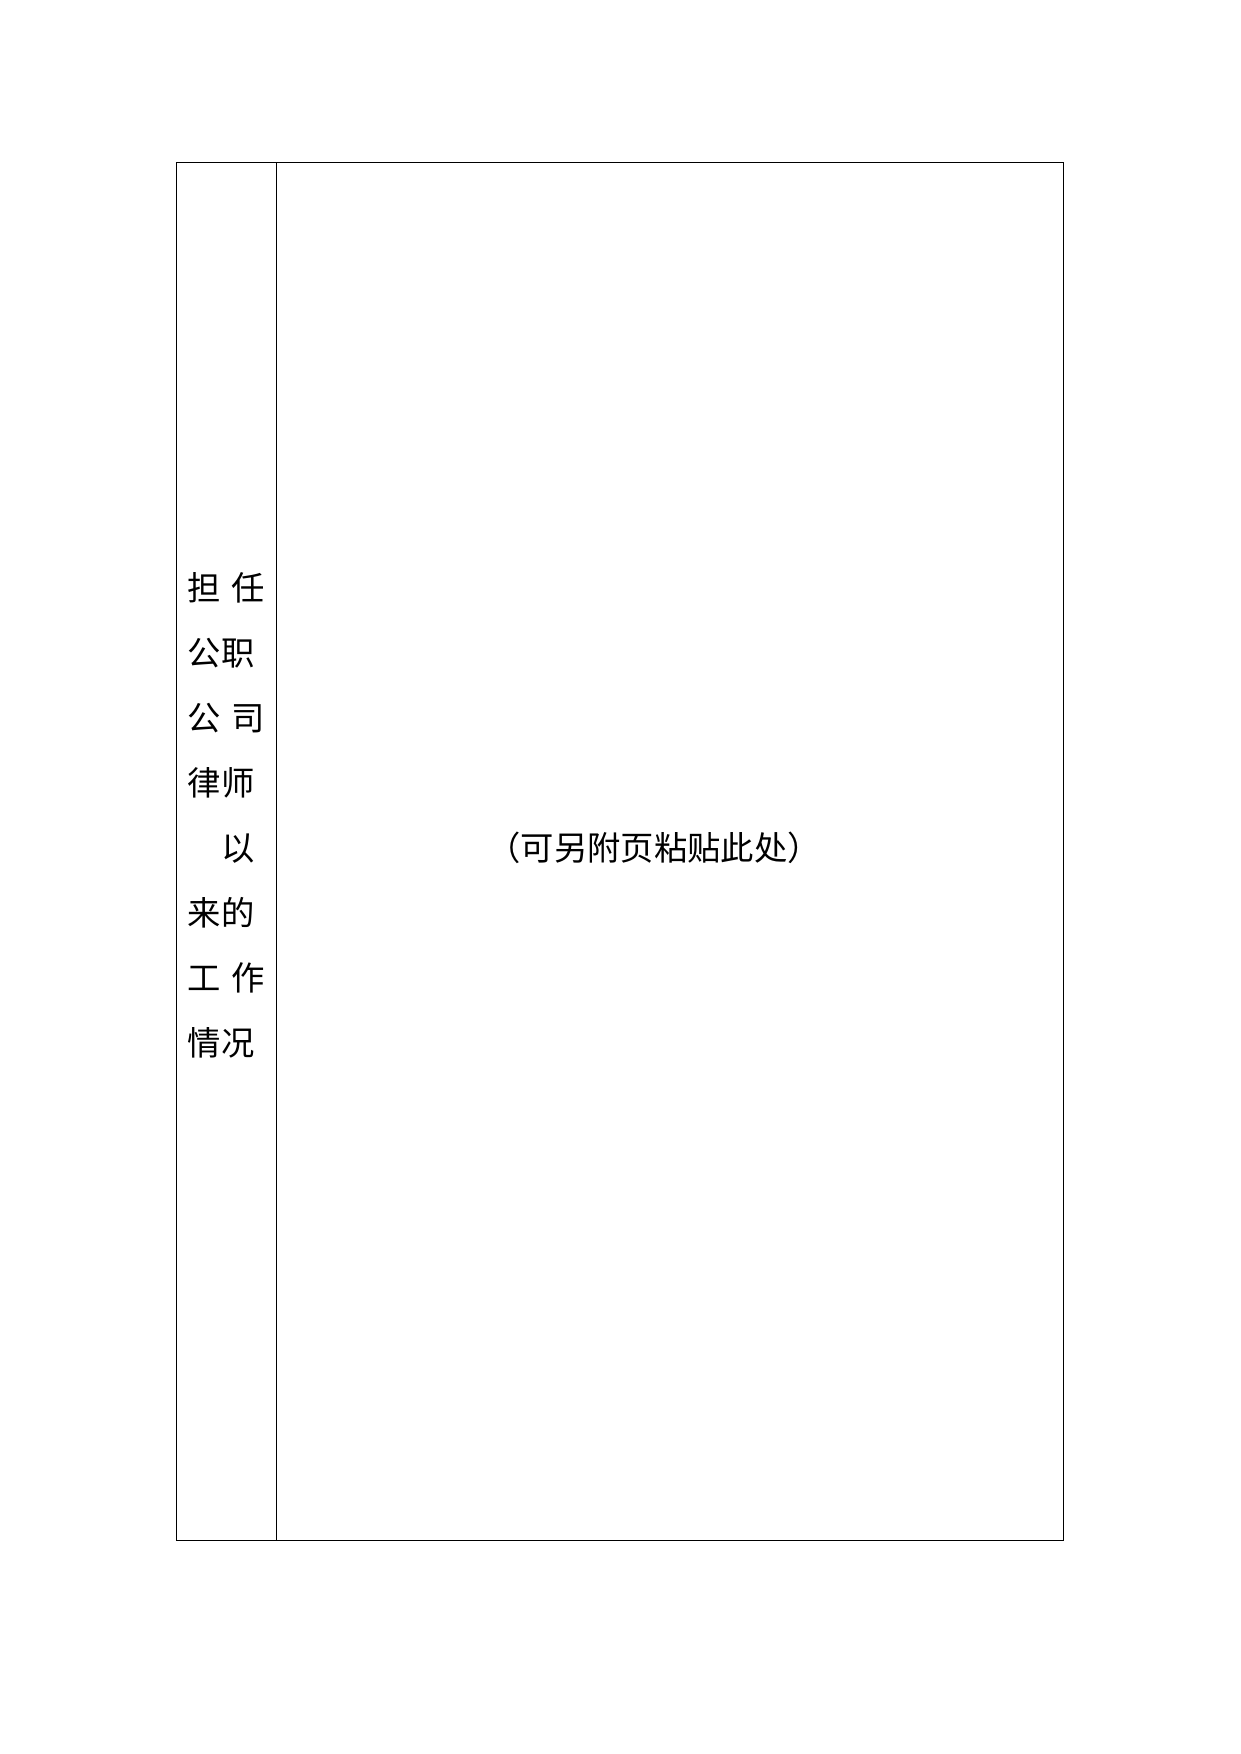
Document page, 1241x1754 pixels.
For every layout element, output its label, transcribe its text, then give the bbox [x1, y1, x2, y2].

table_cell 担任公职 公司律师 以来的 工作情况 [177, 163, 276, 1539]
table_cell （可另附页粘贴此处） [277, 163, 1063, 1539]
